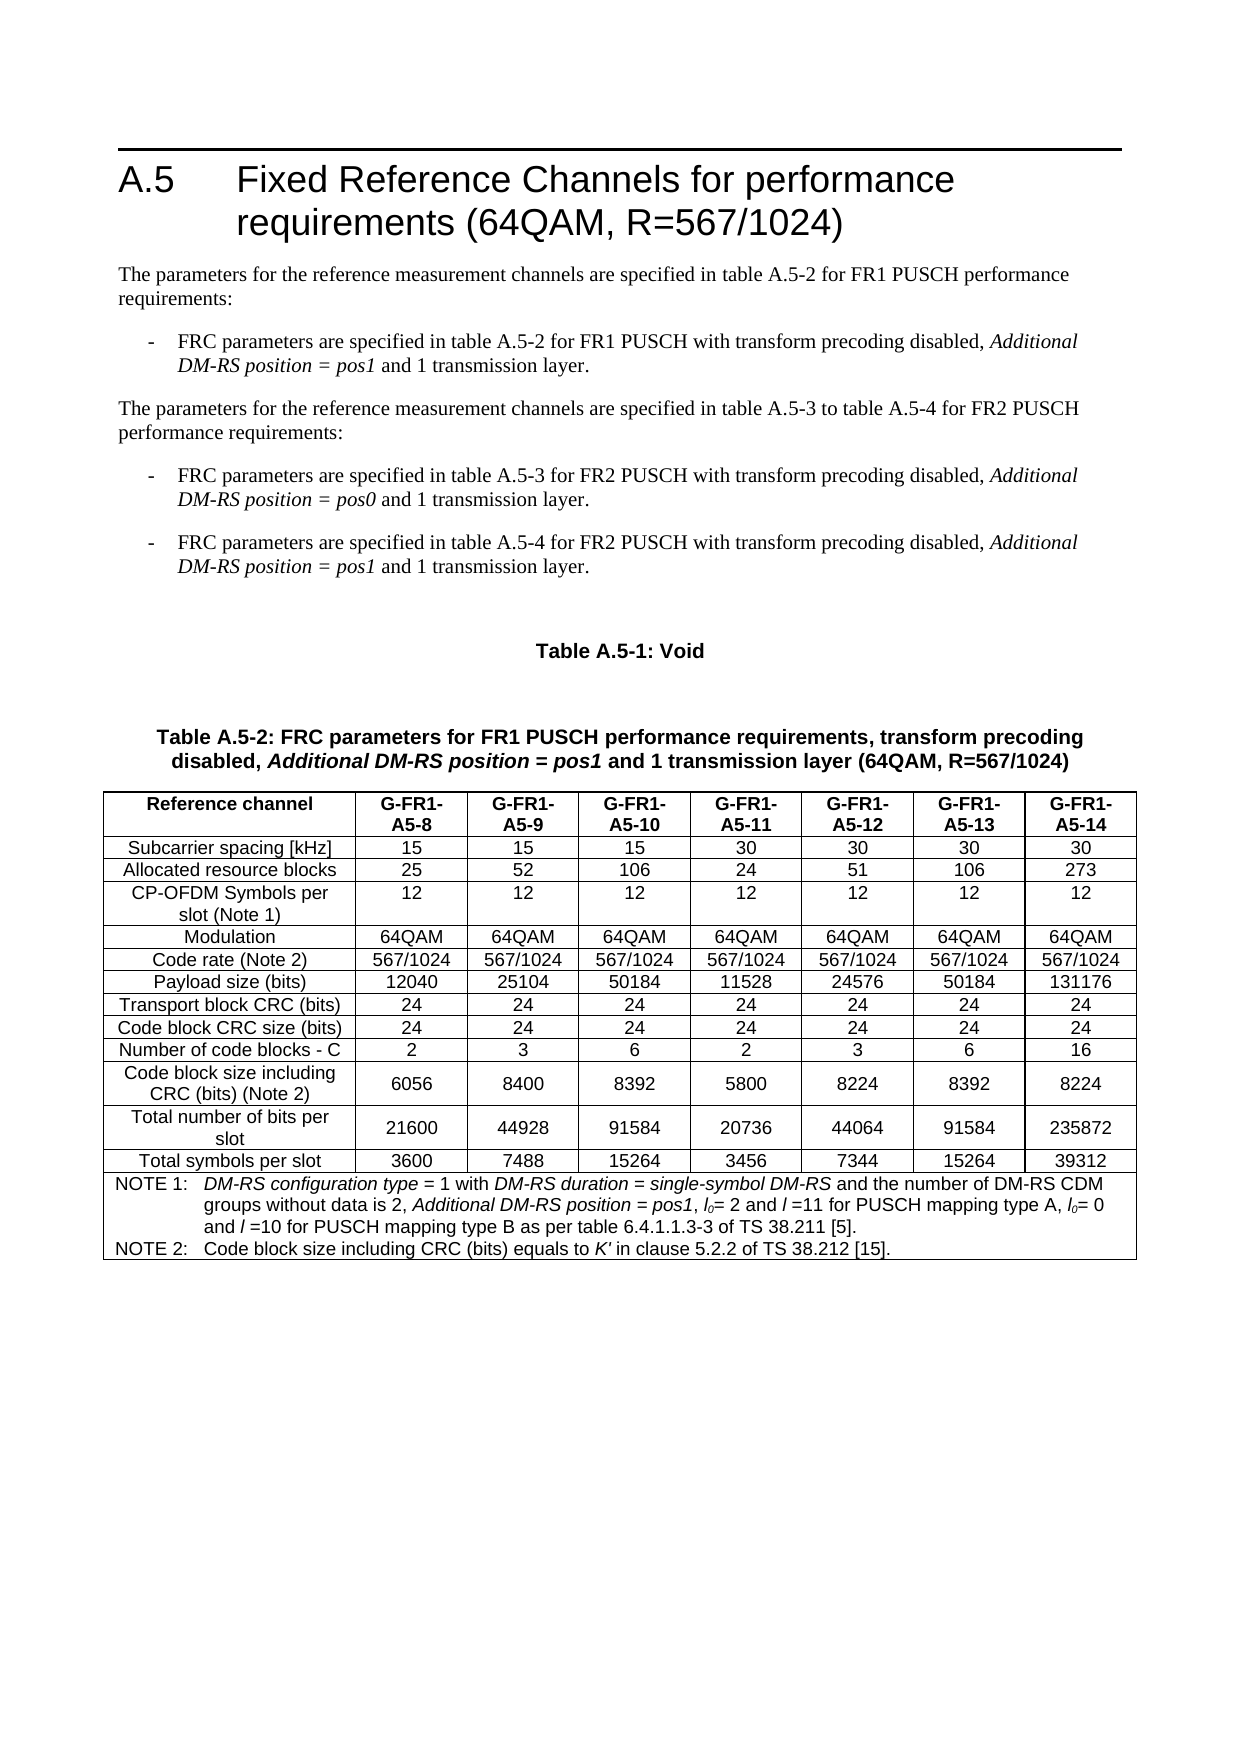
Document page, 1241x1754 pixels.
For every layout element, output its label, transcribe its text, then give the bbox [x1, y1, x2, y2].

table_cell 15264 [914, 1150, 1024, 1172]
table_cell 24 [356, 994, 467, 1015]
table_cell 24 [1026, 1016, 1136, 1038]
table_cell 3456 [691, 1150, 801, 1172]
table_cell 2 [356, 1039, 467, 1061]
table_cell Code block CRC size (bits) [104, 1016, 355, 1038]
table_cell 30 [914, 837, 1024, 858]
table_header G-FR1-A5-9 [468, 793, 578, 836]
table_cell 20736 [691, 1106, 801, 1149]
table_cell 6 [914, 1039, 1024, 1061]
table_cell 91584 [914, 1106, 1024, 1149]
table_cell Subcarrier spacing [kHz] [104, 837, 355, 858]
table_cell 12040 [356, 971, 467, 993]
table_cell Total number of bits per slot [104, 1106, 355, 1149]
table_cell 24 [468, 1016, 578, 1038]
table_cell 567/1024 [468, 949, 578, 970]
table_cell 44928 [468, 1106, 578, 1149]
text - FRC parameters are specified in table A.5-3 for FR2 PUSCH with transform precoding disabled, Additional DM-RS position = pos0 and 1 transmission layer. [148, 463, 1122, 511]
table_cell 24 [356, 1016, 467, 1038]
table_cell Transport block CRC (bits) [104, 994, 355, 1015]
table_cell 64QAM [1026, 926, 1136, 948]
table_cell 24 [802, 994, 913, 1015]
table_cell 24 [914, 1016, 1024, 1038]
table_cell Allocated resource blocks [104, 859, 355, 881]
table_cell Modulation [104, 926, 355, 948]
table_cell 567/1024 [579, 949, 690, 970]
table_cell Code block size including CRC (bits) (Note 2) [104, 1062, 355, 1105]
table_cell 24 [579, 994, 690, 1015]
table_cell 15 [356, 837, 467, 858]
table_cell 8392 [914, 1062, 1024, 1105]
table_cell 567/1024 [1026, 949, 1136, 970]
text Table A.5-1: Void [118, 639, 1122, 663]
table_cell 8392 [579, 1062, 690, 1105]
table_cell 12 [914, 882, 1024, 925]
table_header G-FR1-A5-11 [691, 793, 801, 836]
table_cell 30 [802, 837, 913, 858]
subtitle A.5 Fixed Reference Channels for performance requirements (64QAM, R=567/1024) [118, 151, 1122, 243]
table_cell 6056 [356, 1062, 467, 1105]
table_cell 12 [1026, 882, 1136, 925]
table_cell 50184 [579, 971, 690, 993]
text - FRC parameters are specified in table A.5-4 for FR2 PUSCH with transform precoding disabled, Additional DM-RS position = pos1 and 1 transmission layer. [148, 529, 1122, 578]
table_header G-FR1-A5-13 [914, 793, 1024, 836]
text Table A.5-2: FRC parameters for FR1 PUSCH performance requirements, transform precoding disabled, Additional DM-RS position = pos1 and 1 transmission layer (64QAM, R=567/1024) [118, 725, 1122, 773]
table_cell 3600 [356, 1150, 467, 1172]
table_cell 24 [691, 1016, 801, 1038]
table_cell 30 [691, 837, 801, 858]
table_cell 24576 [802, 971, 913, 993]
table_cell 567/1024 [691, 949, 801, 970]
table_cell 106 [579, 859, 690, 881]
table_cell 12 [579, 882, 690, 925]
table_cell 7344 [802, 1150, 913, 1172]
table_cell 44064 [802, 1106, 913, 1149]
table_cell 24 [914, 994, 1024, 1015]
table_cell 15 [579, 837, 690, 858]
table_cell 24 [802, 1016, 913, 1038]
table_cell 64QAM [691, 926, 801, 948]
table_cell 235872 [1026, 1106, 1136, 1149]
table_cell NOTE 1: DM-RS configuration type = 1 with DM-RS duration = single-symbol DM-RS and the number of DM-RS CDM groups without data is 2, Additional DM-RS position = pos1, l0= 2 and l =11 for PUSCH mapping type A, l0= 0 and l =10 for PUSCH mapping type B as per table 6.4.1.1.3-3 of TS 38.211 [5]. NOTE 2: Code block size including CRC (bits) equals to K' in clause 5.2.2 of TS 38.212 [15]. [104, 1173, 1136, 1259]
table_cell 567/1024 [356, 949, 467, 970]
table_header G-FR1-A5-14 [1026, 793, 1136, 836]
table_cell 3 [802, 1039, 913, 1061]
table_cell 52 [468, 859, 578, 881]
table_cell Payload size (bits) [104, 971, 355, 993]
text The parameters for the reference measurement channels are specified in table A.5-2 for FR1 PUSCH performance requirements: [118, 262, 1122, 310]
table_cell 8224 [802, 1062, 913, 1105]
table_cell 64QAM [579, 926, 690, 948]
table_header G-FR1-A5-10 [579, 793, 690, 836]
table_cell 24 [691, 994, 801, 1015]
table_cell 24 [579, 1016, 690, 1038]
table_cell Total symbols per slot [104, 1150, 355, 1172]
text The parameters for the reference measurement channels are specified in table A.5-3 to table A.5-4 for FR2 PUSCH performance requirements: [118, 396, 1122, 444]
table_cell 64QAM [468, 926, 578, 948]
table_cell 25 [356, 859, 467, 881]
table_cell CP-OFDM Symbols per slot (Note 1) [104, 882, 355, 925]
table_cell 64QAM [802, 926, 913, 948]
table_cell 24 [1026, 994, 1136, 1015]
table_cell 567/1024 [802, 949, 913, 970]
table_cell 3 [468, 1039, 578, 1061]
table_cell 64QAM [356, 926, 467, 948]
table_cell 16 [1026, 1039, 1136, 1061]
table_header G-FR1-A5-12 [802, 793, 913, 836]
table_cell 131176 [1026, 971, 1136, 993]
table_cell 273 [1026, 859, 1136, 881]
table_cell 11528 [691, 971, 801, 993]
table_cell 567/1024 [914, 949, 1024, 970]
table_cell 12 [468, 882, 578, 925]
table_cell 106 [914, 859, 1024, 881]
table_cell 12 [356, 882, 467, 925]
table_cell 91584 [579, 1106, 690, 1149]
table_header Reference channel [104, 793, 355, 836]
table_cell 24 [691, 859, 801, 881]
table_cell 12 [691, 882, 801, 925]
table_cell 5800 [691, 1062, 801, 1105]
table_cell 6 [579, 1039, 690, 1061]
table_cell 39312 [1026, 1150, 1136, 1172]
table_cell 64QAM [914, 926, 1024, 948]
table_cell 2 [691, 1039, 801, 1061]
table_cell 15 [468, 837, 578, 858]
table_cell 24 [468, 994, 578, 1015]
table_cell 8400 [468, 1062, 578, 1105]
table_cell 50184 [914, 971, 1024, 993]
table_cell 12 [802, 882, 913, 925]
table_cell Code rate (Note 2) [104, 949, 355, 970]
table_header G-FR1-A5-8 [356, 793, 467, 836]
table_cell 7488 [468, 1150, 578, 1172]
table_cell 21600 [356, 1106, 467, 1149]
text - FRC parameters are specified in table A.5-2 for FR1 PUSCH with transform precoding disabled, Additional DM-RS position = pos1 and 1 transmission layer. [148, 329, 1122, 377]
table_cell 30 [1026, 837, 1136, 858]
table_cell 25104 [468, 971, 578, 993]
table_cell 15264 [579, 1150, 690, 1172]
table_cell 51 [802, 859, 913, 881]
table_cell Number of code blocks - C [104, 1039, 355, 1061]
table_cell 8224 [1026, 1062, 1136, 1105]
